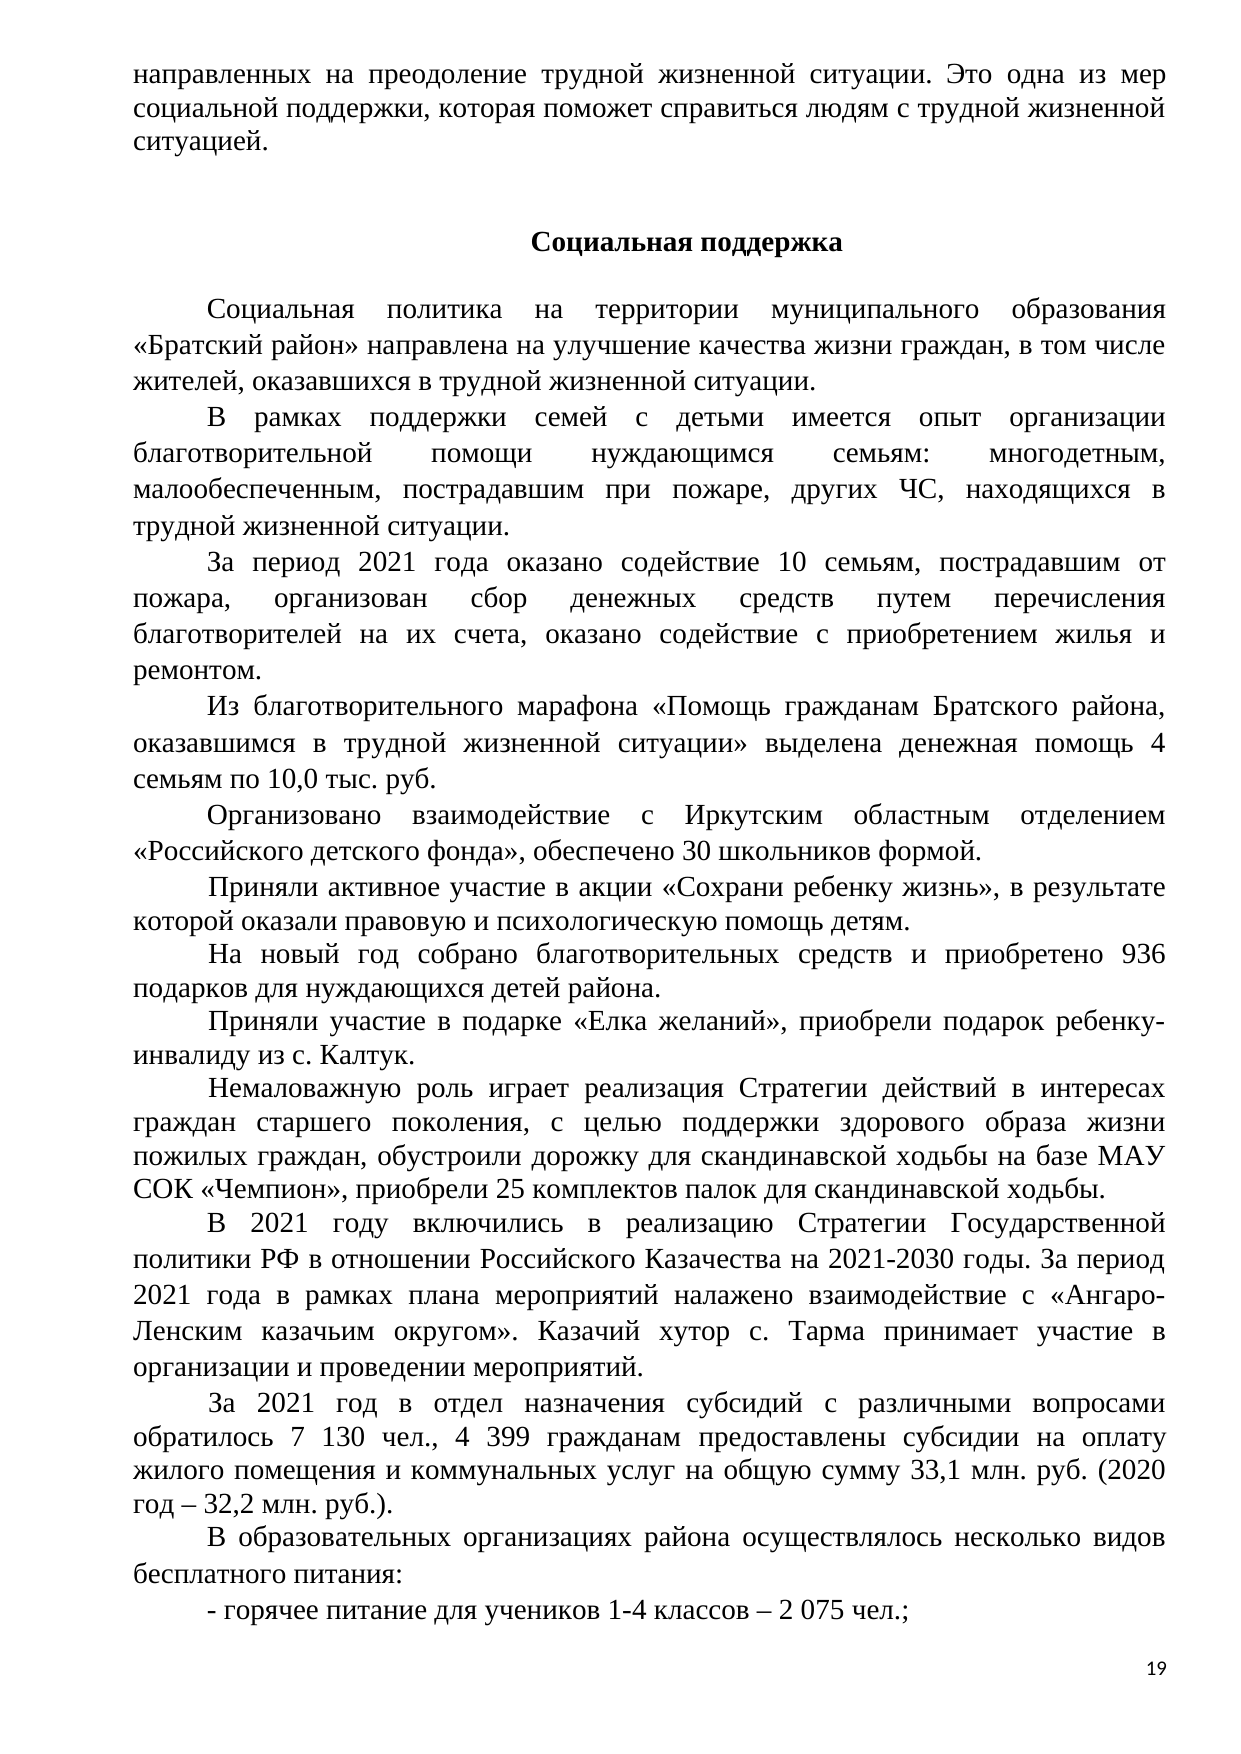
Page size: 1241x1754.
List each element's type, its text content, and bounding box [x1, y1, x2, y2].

text - горячее питание для учеников 1-4 классов – 2 075 чел.; [133, 1592, 1167, 1625]
text Немаловажную роль играет реализация Стратегии действий в интересах граждан старшего поколения, с целью поддержки здорового образа жизни пожилых граждан, обустроили дорожку для скандинавской ходьбы на базе МАУ СОК «Чемпион», приобрели 25 комплектов палок для скандинавской ходьбы. [133, 1071, 1167, 1205]
text Социальная поддержка [133, 224, 1167, 257]
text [133, 56, 1167, 157]
text В образовательных организациях района осуществлялось несколько видов бесплатного питания: [133, 1519, 1167, 1589]
text Приняли активное участие в акции «Сохрани ребенку жизнь», в результате которой оказали правовую и психологическую помощь детям. [133, 869, 1167, 936]
text За период 2021 года оказано содействие 10 семьям, пострадавшим от пожара, организован сбор денежных средств путем перечисления благотворителей на их счета, оказано содействие с приобретением жилья и ремонтом. [133, 544, 1167, 686]
text Из благотворительного марафона «Помощь гражданам Братского района, оказавшимся в трудной жизненной ситуации» выделена денежная помощь 4 семьям по 10,0 тыс. руб. [133, 688, 1167, 794]
text В 2021 году включились в реализацию Стратегии Государственной политики РФ в отношении Российского Казачества на 2021-2030 годы. За период 2021 года в рамках плана мероприятий налажено взаимодействие с «Ангаро-Ленским казачьим округом». Казачий хутор с. Тарма принимает участие в организации и проведении мероприятий. [133, 1205, 1167, 1383]
text В рамках поддержки семей с детьми имеется опыт организации благотворительной помощи нуждающимся семьям: многодетным, малообеспеченным, пострадавшим при пожаре, других ЧС, находящихся в трудной жизненной ситуации. [133, 399, 1167, 541]
text Приняли участие в подарке «Елка желаний», приобрели подарок ребенку-инвалиду из с. Калтук. [133, 1003, 1167, 1071]
text Организовано взаимодействие с Иркутским областным отделением «Российского детского фонда», обеспечено 30 школьников формой. [133, 797, 1167, 867]
text На новый год собрано благотворительных средств и приобретено 936 подарков для нуждающихся детей района. [133, 936, 1167, 1003]
text За 2021 год в отдел назначения субсидий с различными вопросами обратилось 7 130 чел., 4 399 гражданам предоставлены субсидии на оплату жилого помещения и коммунальных услуг на общую сумму 33,1 млн. руб. (2020 год – 32,2 млн. руб.). [133, 1385, 1167, 1519]
text Социальная политика на территории муниципального образования «Братский район» направлена на улучшение качества жизни граждан, в том числе жителей, оказавшихся в трудной жизненной ситуации. [133, 291, 1167, 397]
